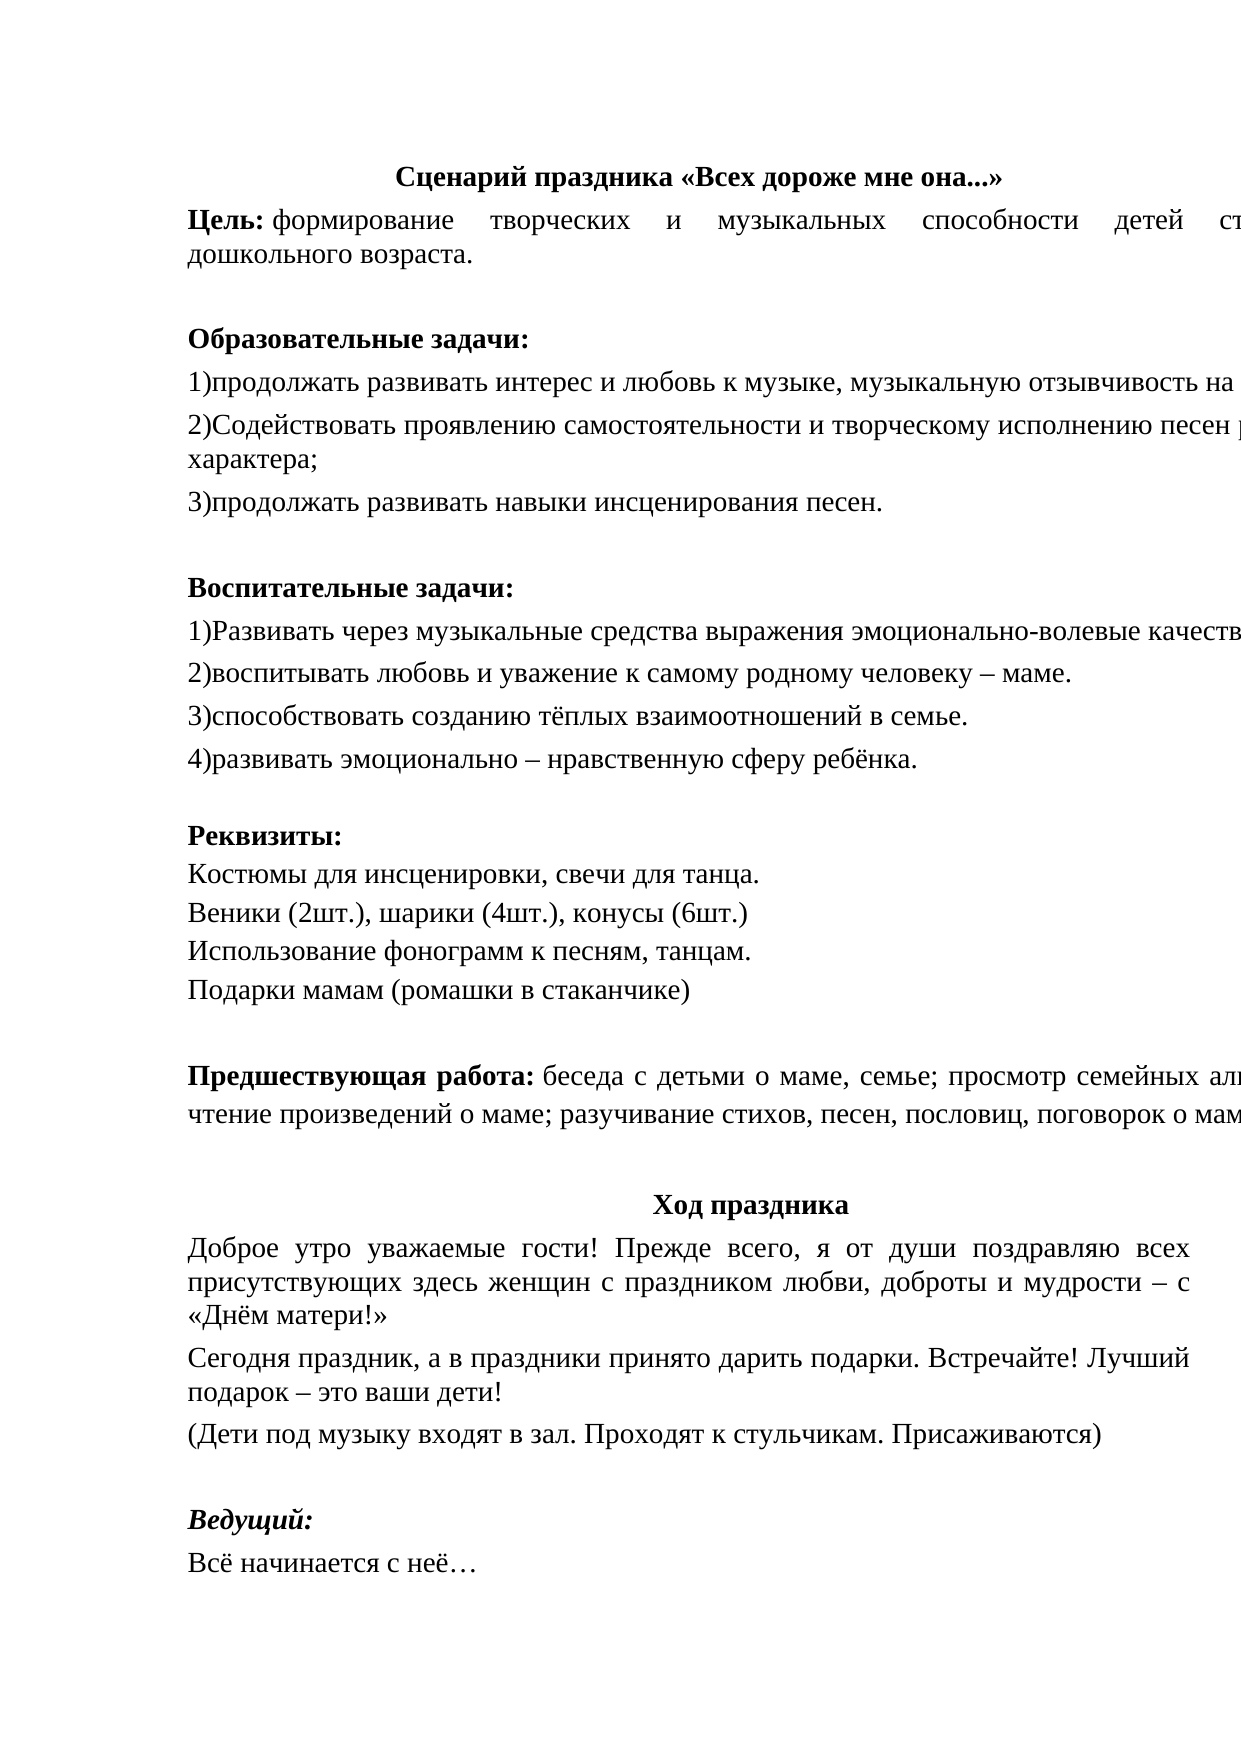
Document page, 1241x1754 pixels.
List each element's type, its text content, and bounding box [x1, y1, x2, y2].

text 2)воспитывать любовь и уважение к самому родному человеку – маме. [187, 656, 1240, 689]
text Использование фонограмм к песням, танцам. [187, 933, 1196, 967]
text Сегодня праздник, а в праздники принято дарить подарки. Встречайте! Лучший подарок – это ваши дети! [187, 1340, 1192, 1407]
text Реквизиты: [187, 818, 1196, 851]
text Цель: формирование творческих и музыкальных способности детей старшего дошкольного возраста. [187, 202, 1240, 269]
text Образовательные задачи: [187, 322, 1240, 355]
text 3)продолжать развивать навыки инсценирования песен. [187, 484, 1240, 517]
text Веники (2шт.), шарики (4шт.), конусы (6шт.) [187, 895, 1196, 928]
text 4)развивать эмоционально – нравственную сферу ребёнка. [187, 741, 1240, 775]
text 1)Развивать через музыкальные средства выражения эмоционально-волевые качества; [187, 613, 1240, 646]
text Предшествующая работа: беседа с детьми о маме, семье; просмотр семейных альбомов; чтение произведений о маме; разучивание стихов, песен, пословиц, поговорок о маме. [187, 1058, 1240, 1130]
text Всё начинается с неё… [187, 1545, 1196, 1579]
text 3)способствовать созданию тёплых взаимоотношений в семье. [187, 698, 1240, 732]
text Подарки мамам (ромашки в стаканчике) [187, 972, 1196, 1006]
text 1)продолжать развивать интерес и любовь к музыке, музыкальную отзывчивость на нее; [187, 364, 1240, 398]
text Костюмы для инсценировки, свечи для танца. [187, 856, 1196, 890]
text Ход праздника [306, 1187, 1196, 1221]
text Сценарий праздника «Всех дороже мне она...» [187, 159, 1196, 193]
text (Дети под музыку входят в зал. Проходят к стульчикам. Присаживаются) [187, 1417, 1192, 1450]
text Доброе утро уважаемые гости! Прежде всего, я от души поздравляю всех присутствующих здесь женщин с праздником любви, доброты и мудрости – с «Днём матери!» [187, 1230, 1192, 1331]
text 2)Содействовать проявлению самостоятельности и творческому исполнению песен разного характера; [187, 407, 1240, 474]
text Ведущий: [187, 1502, 1196, 1536]
text Воспитательные задачи: [187, 570, 1240, 603]
